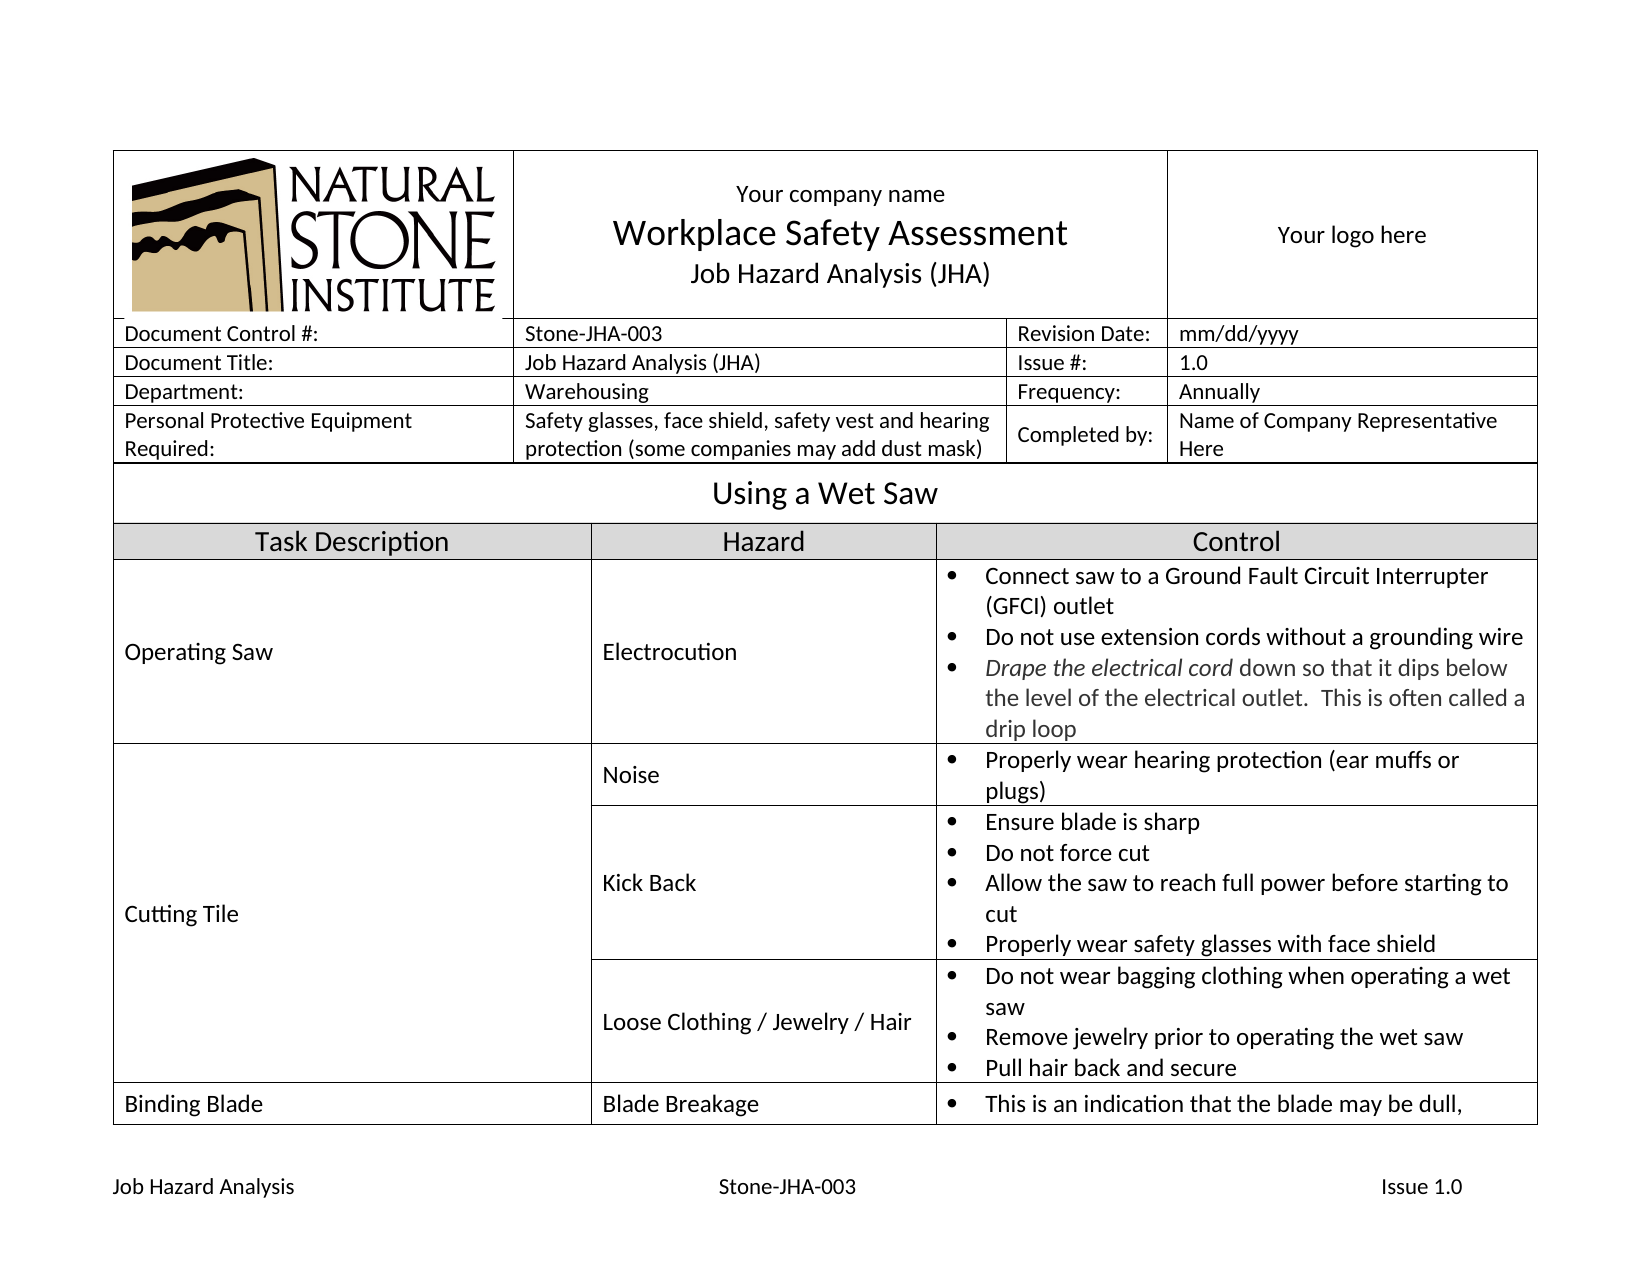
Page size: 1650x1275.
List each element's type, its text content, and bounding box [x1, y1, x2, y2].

table_cell Revision Date: [1007, 319, 1167, 347]
table_cell Properly wear hearing protection (ear muffs or plugs) [937, 744, 1537, 805]
table_cell 1.0 [1168, 348, 1537, 376]
table_cell Do not wear bagging clothing when operating a wet saw Remove jewelry prior to operating the wet saw Pull hair back and secure [937, 960, 1537, 1082]
table_cell mm/dd/yyyy [1168, 319, 1537, 347]
table_cell Task Description [114, 524, 591, 559]
picture [124, 151, 503, 319]
table_cell Ensure blade is sharp Do not force cut Allow the saw to reach full power before starting to cut Properly wear safety glasses with face shield [937, 806, 1537, 959]
table_cell Blade Breakage [592, 1083, 936, 1124]
table_cell Cutting Tile [114, 744, 591, 1082]
table_cell Safety glasses, face shield, safety vest and hearing protection (some companies may add dust mask) [514, 406, 1006, 462]
table_cell Completed by: [1007, 406, 1167, 462]
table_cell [937, 1083, 1537, 1124]
table_cell Binding Blade [114, 1083, 591, 1124]
table_cell Operating Saw [114, 560, 591, 743]
table_header [114, 151, 124, 318]
table_cell Personal Protective Equipment Required: [114, 406, 513, 462]
table_cell Job Hazard Analysis (JHA) [514, 348, 1006, 376]
table_cell Issue #: [1007, 348, 1167, 376]
table_cell Department: [114, 377, 513, 405]
table_cell Frequency: [1007, 377, 1167, 405]
table_cell Annually [1168, 377, 1537, 405]
table_cell Connect saw to a Ground Fault Circuit Interrupter (GFCI) outlet Do not use extension cords without a grounding wire Drape the electrical cord down so that it dips below the level of the electrical outlet. This is often called a drip loop [937, 560, 1537, 743]
table_cell Document Title: [114, 348, 513, 376]
table_cell Hazard [592, 524, 936, 559]
table_cell Name of Company Representative Here [1168, 406, 1537, 462]
table_cell Kick Back [592, 806, 936, 959]
table_cell Document Control #: [114, 319, 513, 347]
table_cell Warehousing [514, 377, 1006, 405]
table_header Your logo here [1168, 151, 1537, 318]
table_cell Stone-JHA-003 [514, 319, 1006, 347]
table_header Your company name Workplace Safety Assessment Job Hazard Analysis (JHA) [514, 151, 1167, 318]
table_cell Using a Wet Saw [114, 464, 1537, 522]
table_cell Noise [592, 744, 936, 805]
table_cell Loose Clothing / Jewelry / Hair [592, 960, 936, 1082]
table_header [503, 151, 513, 318]
table_cell Electrocution [592, 560, 936, 743]
table_cell Control [937, 524, 1537, 559]
